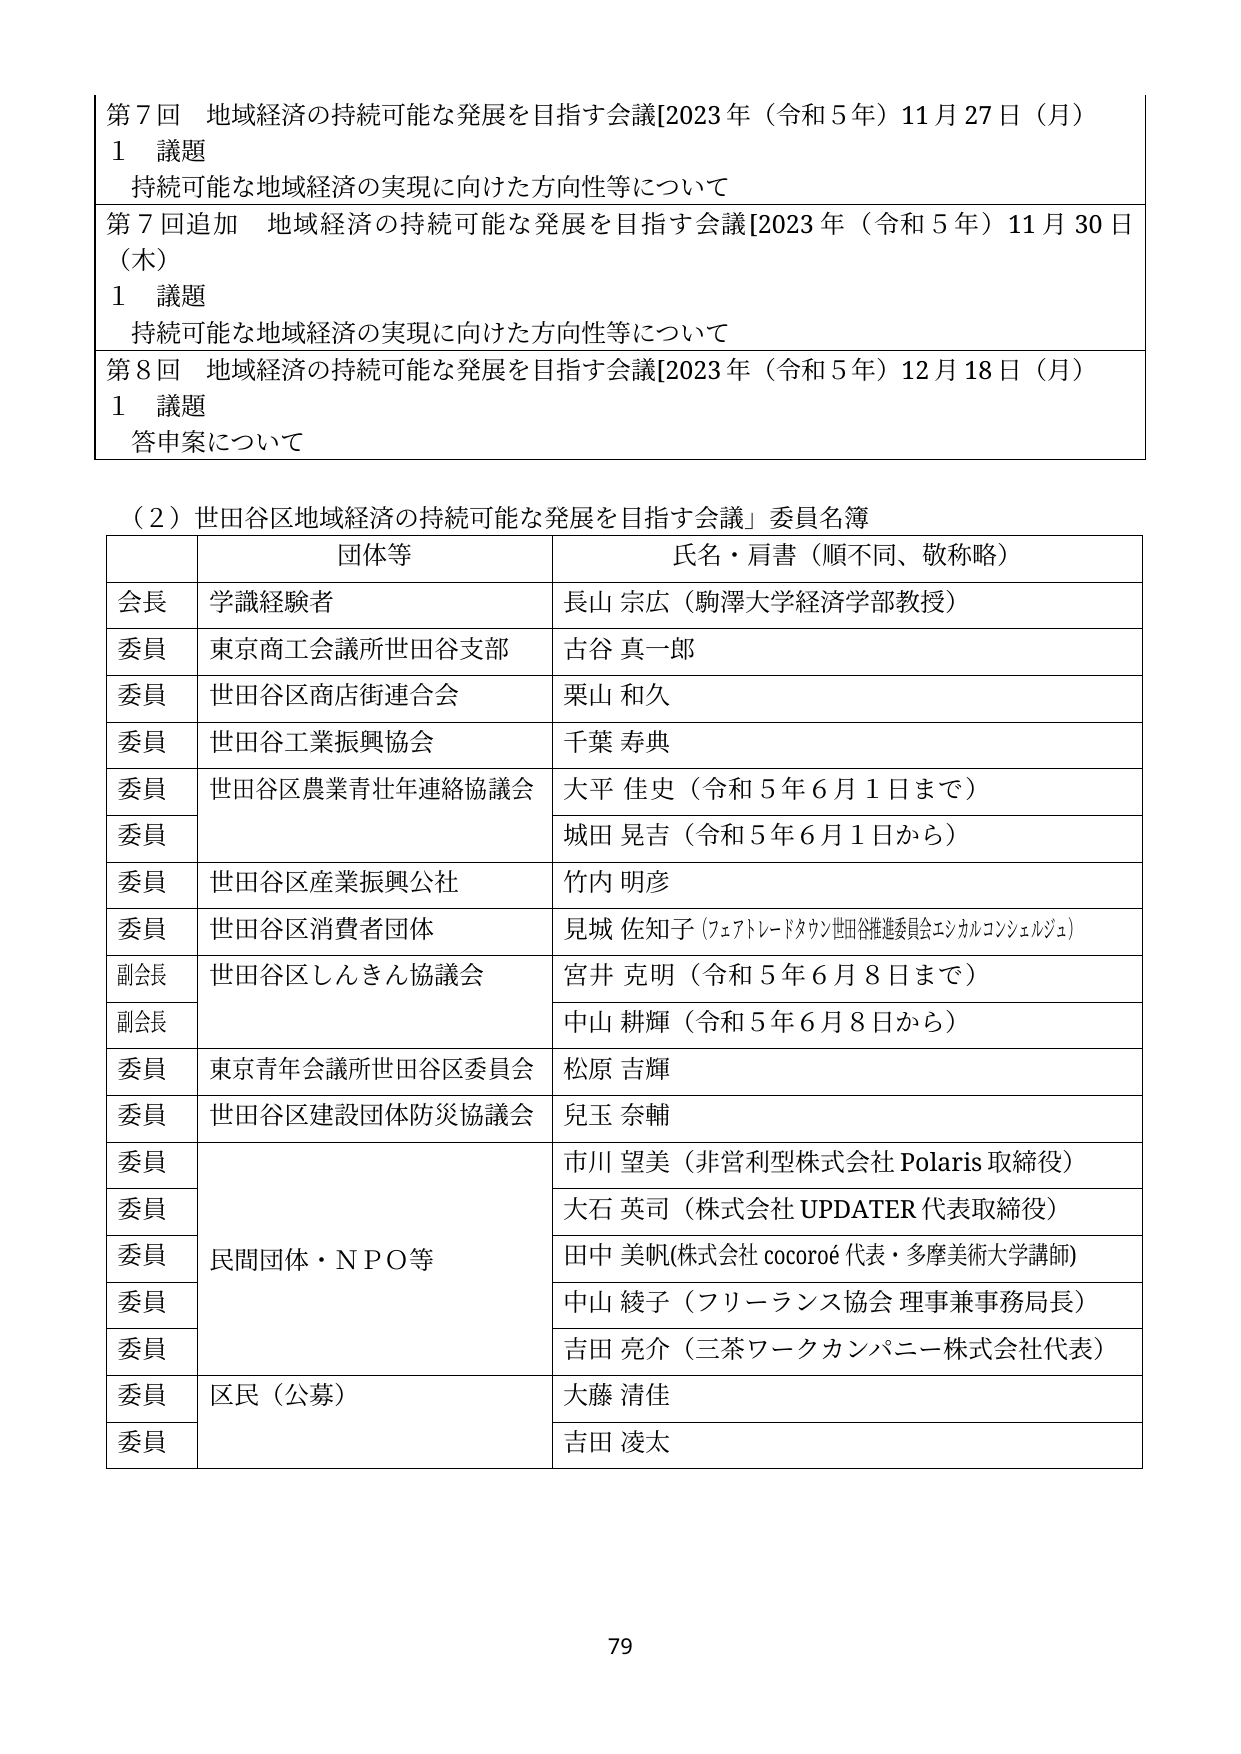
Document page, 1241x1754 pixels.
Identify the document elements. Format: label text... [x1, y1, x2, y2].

table_cell 宮井 克明（令和５年６月８日まで） [553, 956, 1142, 1002]
table_cell 竹内 明彦 [553, 863, 1142, 908]
table_cell 委員 [107, 863, 197, 908]
table_header [107, 536, 197, 582]
table_cell 委員 [107, 1143, 197, 1188]
table_cell １ 議題 [96, 276, 1145, 312]
table_cell 中山 耕輝（令和５年６月８日から） [553, 1003, 1142, 1048]
table_cell 世田谷区しんきん協議会 [198, 956, 552, 1048]
table_cell 世田谷区消費者団体 [198, 909, 552, 955]
table_cell 世田谷工業振興協会 [198, 723, 552, 768]
table_cell 千葉 寿典 [553, 723, 1142, 768]
table_cell 持続可能な地域経済の実現に向けた方向性等について [96, 168, 1145, 203]
table_cell 松原 吉輝 [553, 1049, 1142, 1095]
table_cell 委員 [107, 769, 197, 815]
table_cell 田中 美帆(株式会社cocoroé代表・多摩美術大学講師) [553, 1236, 1142, 1282]
table_cell 第７回 地域経済の持続可能な発展を目指す会議[2023年（令和５年）11月27日（月） [96, 95, 1145, 132]
table_cell 委員 [107, 676, 197, 722]
table_cell 東京青年会議所世田谷区委員会 [198, 1049, 552, 1095]
table_cell 大石 英司（株式会社UPDATER代表取締役） [553, 1189, 1142, 1235]
table_cell 東京商工会議所世田谷支部 [198, 629, 552, 675]
table_cell 兒玉 奈輔 [553, 1096, 1142, 1142]
table_header 氏名・肩書（順不同、敬称略） [553, 536, 1142, 582]
table_cell 中山 綾子（フリーランス協会 理事兼事務局長） [553, 1283, 1142, 1328]
table_cell 会長 [107, 583, 197, 628]
table_cell 委員 [107, 1189, 197, 1235]
table_cell 長山 宗広（駒澤大学経済学部教授） [553, 583, 1142, 628]
table_cell 世田谷区建設団体防災協議会 [198, 1096, 552, 1142]
table_cell 大平 佳史（令和５年６月１日まで） [553, 769, 1142, 815]
table_cell 委員 [107, 816, 197, 862]
table_cell 吉田 凌太 [553, 1423, 1142, 1468]
table_cell 委員 [107, 1283, 197, 1328]
table_cell 委員 [107, 629, 197, 675]
table_cell 世田谷区農業青壮年連絡協議会 [198, 769, 552, 862]
table_cell 吉田 亮介（三茶ワークカンパニー株式会社代表） [553, 1329, 1142, 1375]
table_cell 委員 [107, 1329, 197, 1375]
table_cell 委員 [107, 1376, 197, 1422]
table_cell 民間団体・ＮＰＯ等 [198, 1143, 552, 1375]
table_cell 栗山 和久 [553, 676, 1142, 722]
text （２）世田谷区地域経済の持続可能な発展を目指す会議」委員名簿 [119, 497, 1146, 535]
table_cell 委員 [107, 909, 197, 955]
table_cell 学識経験者 [198, 583, 552, 628]
table_cell 第７回追加 地域経済の持続可能な発展を目指す会議[2023年（令和５年）11月30日（木） [96, 205, 1145, 276]
table_cell 世田谷区産業振興公社 [198, 863, 552, 908]
table_cell 世田谷区商店街連合会 [198, 676, 552, 722]
table_cell 委員 [107, 1049, 197, 1095]
table_cell 城田 晃吉（令和５年６月１日から） [553, 816, 1142, 862]
table_cell 副会長 [107, 1003, 197, 1048]
table_cell 古谷 真一郎 [553, 629, 1142, 675]
table_cell 委員 [107, 1423, 197, 1468]
table_cell 第８回 地域経済の持続可能な発展を目指す会議[2023年（令和５年）12月18日（月） １ 議題 答申案について [96, 351, 1145, 459]
table_cell 委員 [107, 1096, 197, 1142]
table_cell 委員 [107, 723, 197, 768]
table_cell 副会長 [107, 956, 197, 1002]
table_cell 見城 佐知子（フェアトレードタウン世田谷推進委員会エシカルコンシェルジュ） [553, 909, 1142, 955]
table_cell 大藤 清佳 [553, 1376, 1142, 1422]
table_header 団体等 [198, 536, 552, 582]
table_cell 区民（公募） [198, 1376, 552, 1468]
table_cell 持続可能な地域経済の実現に向けた方向性等について [96, 313, 1145, 350]
table_cell 市川 望美（非営利型株式会社Polaris取締役） [553, 1143, 1142, 1188]
table_cell 委員 [107, 1236, 197, 1282]
table_cell １ 議題 [96, 132, 1145, 167]
